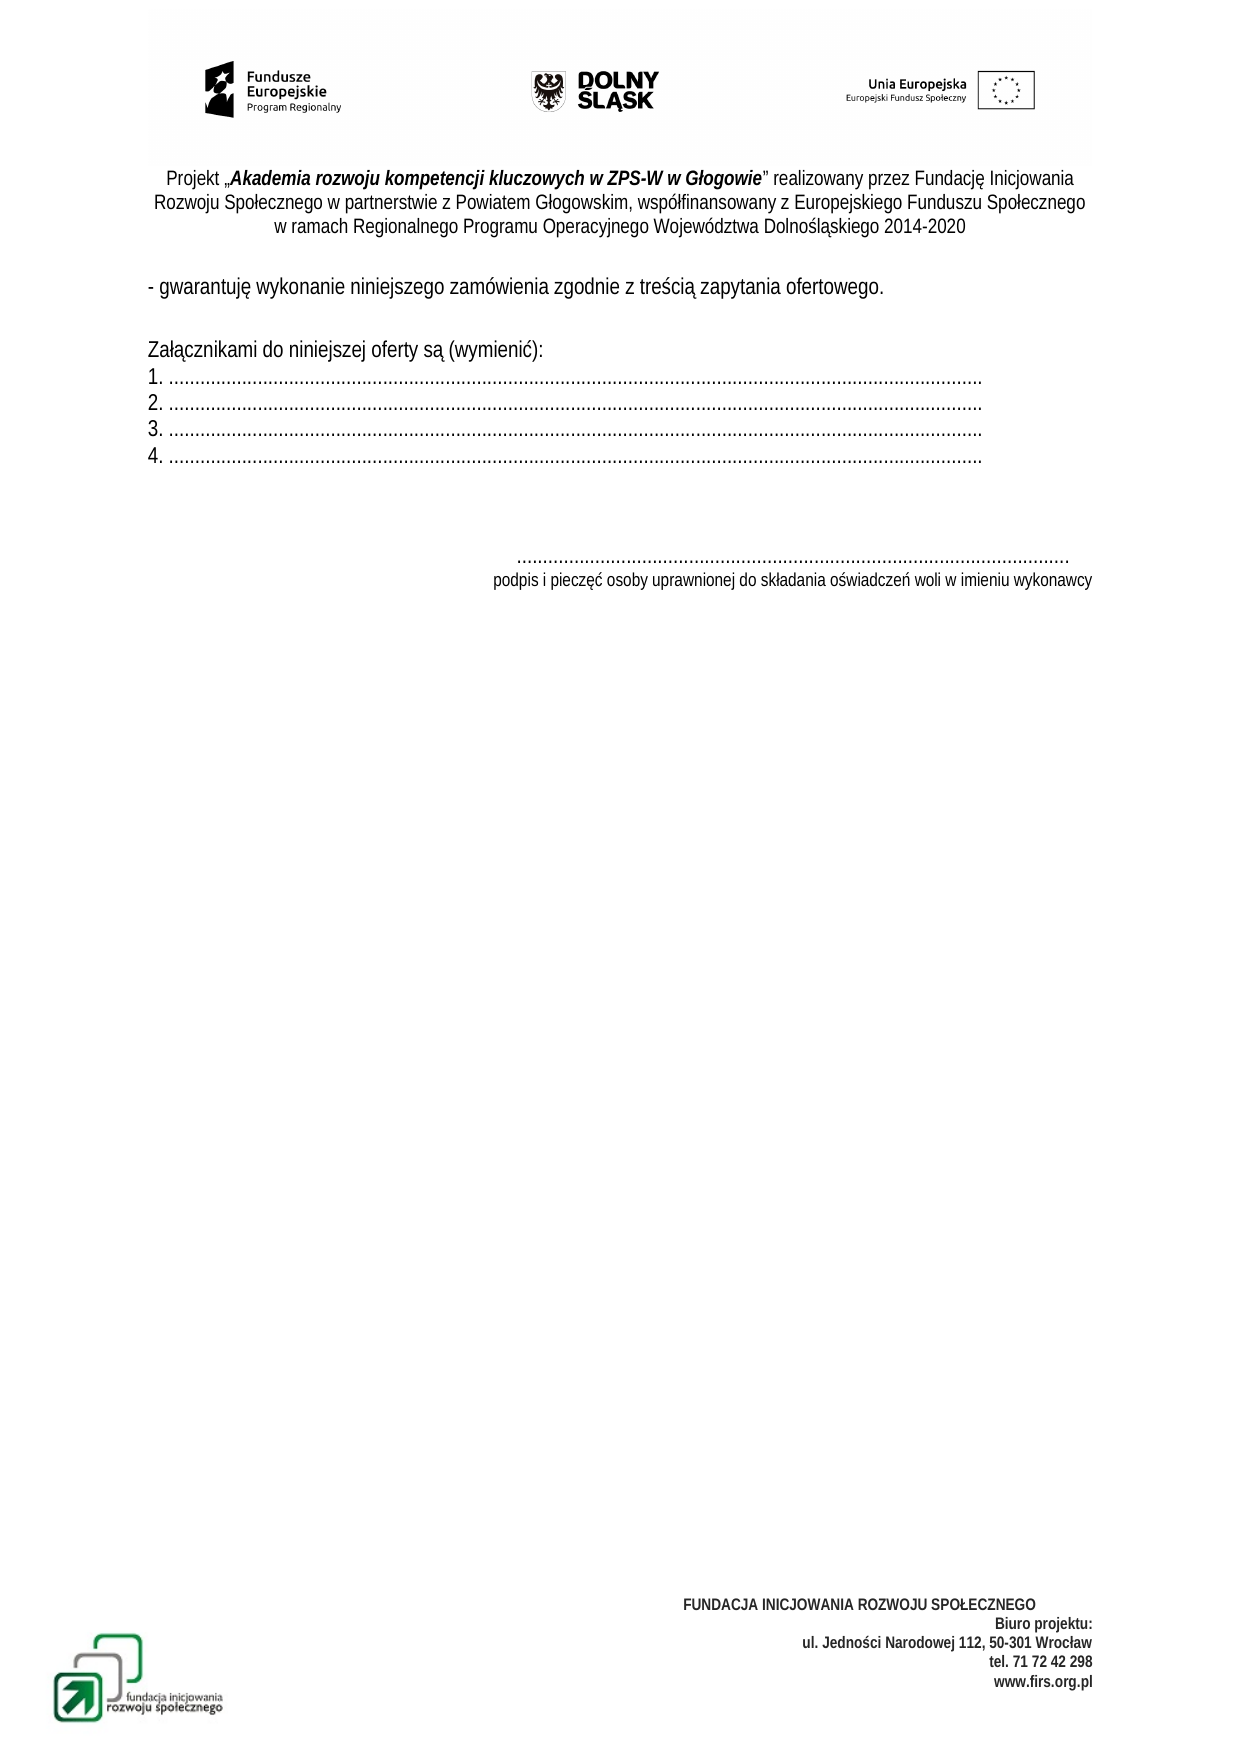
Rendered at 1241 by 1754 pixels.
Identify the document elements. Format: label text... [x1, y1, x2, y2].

text 4. ............................................................................................................................................................ [74, 442, 1092, 468]
picture [148, 9, 1092, 166]
text 3. ............................................................................................................................................................ [74, 415, 1092, 442]
text 1. ............................................................................................................................................................ [74, 363, 1092, 389]
text - gwarantuję wykonanie niniejszego zamówienia zgodnie z treścią zapytania ofertowego. [74, 273, 1092, 299]
text .......................................................................................................... [516, 542, 1092, 569]
text 2. ............................................................................................................................................................ [74, 389, 1092, 415]
text podpis i pieczęć osoby uprawnionej do składania oświadczeń woli w imieniu wykonawcy [148, 569, 1092, 590]
picture [27, 1612, 253, 1749]
text Załącznikami do niniejszej oferty są (wymienić): [74, 336, 1092, 363]
